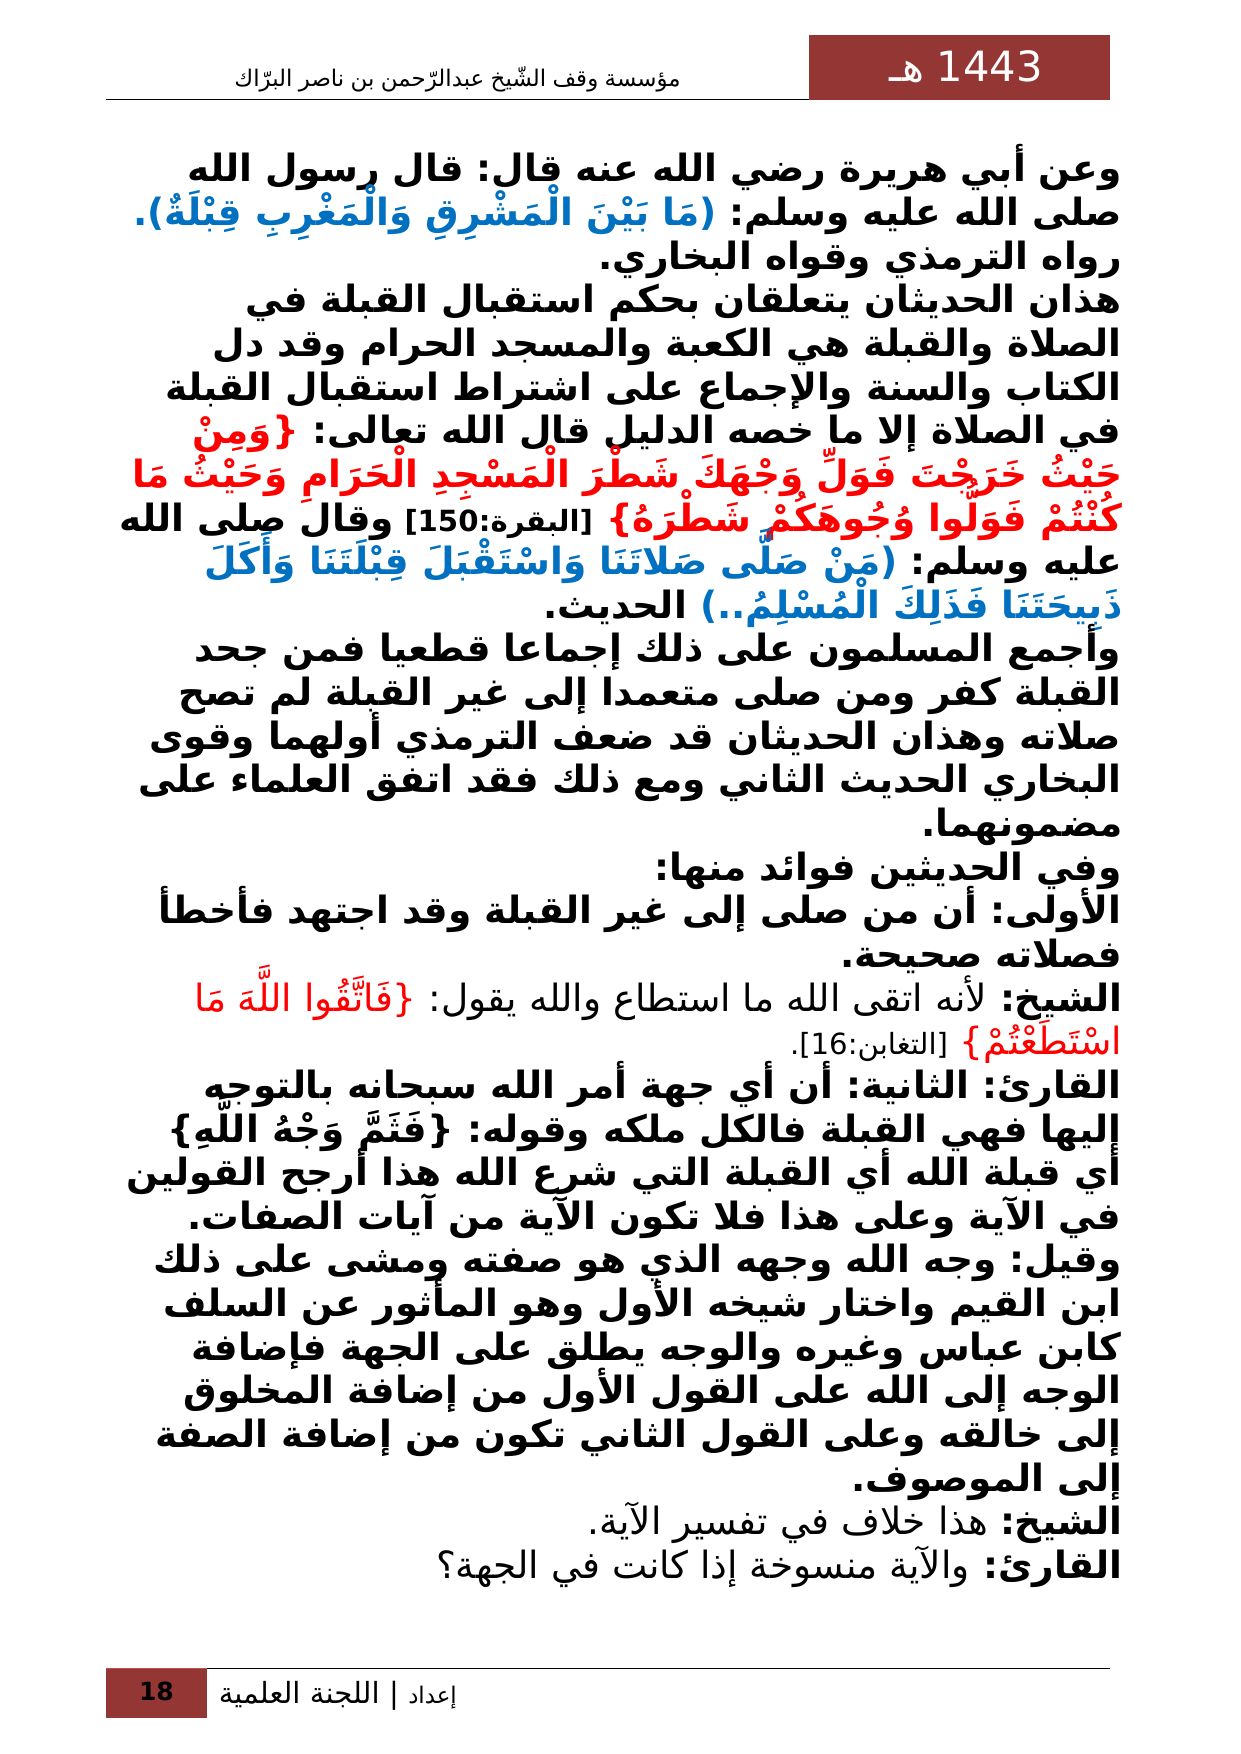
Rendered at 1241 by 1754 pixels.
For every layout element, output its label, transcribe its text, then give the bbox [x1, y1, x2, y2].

text القارئ: والآية منسوخة إذا كانت في الجهة؟ [118, 1544, 1122, 1587]
text الشيخ: هذا خلاف في تفسير الآية. [118, 1500, 1122, 1544]
text الأولى: أن من صلى إلى غير القبلة وقد اجتهد فأخطأ فصلاته صحيحة. [118, 889, 1122, 976]
text الشيخ: لأنه اتقى الله ما استطاع والله يقول: {‌فَاتَّقُوا ‌اللَّهَ مَا اسْتَطَعْتُمْ} [التغابن:16]. [118, 976, 1122, 1063]
text وأجمع المسلمون على ذلك إجماعا قطعيا فمن جحد القبلة كفر ومن صلى متعمدا إلى غير القبلة لم تصح صلاته وهذان الحديثان قد ضعف الترمذي أولهما وقوى البخاري الحديث الثاني ومع ذلك فقد اتفق العلماء على مضمونهما. [118, 627, 1122, 845]
text القارئ: الثانية: أن أي جهة أمر الله سبحانه بالتوجه إليها فهي القبلة فالكل ملكه وقوله: {‌فَثَمَّ ‌وَجْهُ اللَّهِ} أي قبلة الله أي القبلة التي شرع الله هذا أرجح القولين في الآية وعلى هذا فلا تكون الآية من آيات الصفات. [118, 1063, 1122, 1238]
text هذان الحديثان يتعلقان بحكم استقبال القبلة في الصلاة والقبلة هي الكعبة والمسجد الحرام وقد دل الكتاب والسنة والإجماع على اشتراط استقبال القبلة في الصلاة إلا ما خصه الدليل قال الله تعالى: {وَمِنْ حَيْثُ خَرَجْتَ ‌فَوَلِّ ‌وَجْهَكَ شَطْرَ الْمَسْجِدِ الْحَرَامِ وَحَيْثُ مَا كُنْتُمْ فَوَلُّوا وُجُوهَكُمْ شَطْرَهُ} [البقرة:150] وقال صلى الله عليه وسلم: (مَنْ صَلَّى صَلاتَنَا وَاسْتَقْبَلَ قِبْلَتَنَا وَأَكَلَ ذَبِيحَتَنَا فَذَلِكَ الْمُسْلِمُ..) الحديث. [118, 278, 1122, 627]
text وقيل: وجه الله وجهه الذي هو صفته ومشى على ذلك ابن القيم واختار شيخه الأول وهو المأثور عن السلف كابن عباس وغيره والوجه يطلق على الجهة فإضافة الوجه إلى الله على القول الأول من إضافة المخلوق إلى خالقه وعلى القول الثاني تكون من إضافة الصفة إلى الموصوف. [118, 1238, 1122, 1500]
text وفي الحديثين فوائد منها: [118, 845, 1122, 889]
text وعن أبي هريرة رضي الله عنه قال: قال رسول الله صلى الله عليه وسلم: (مَا بَيْنَ الْمَشْرِقِ وَالْمَغْرِبِ قِبْلَةٌ). رواه الترمذي وقواه البخاري. [118, 147, 1122, 278]
